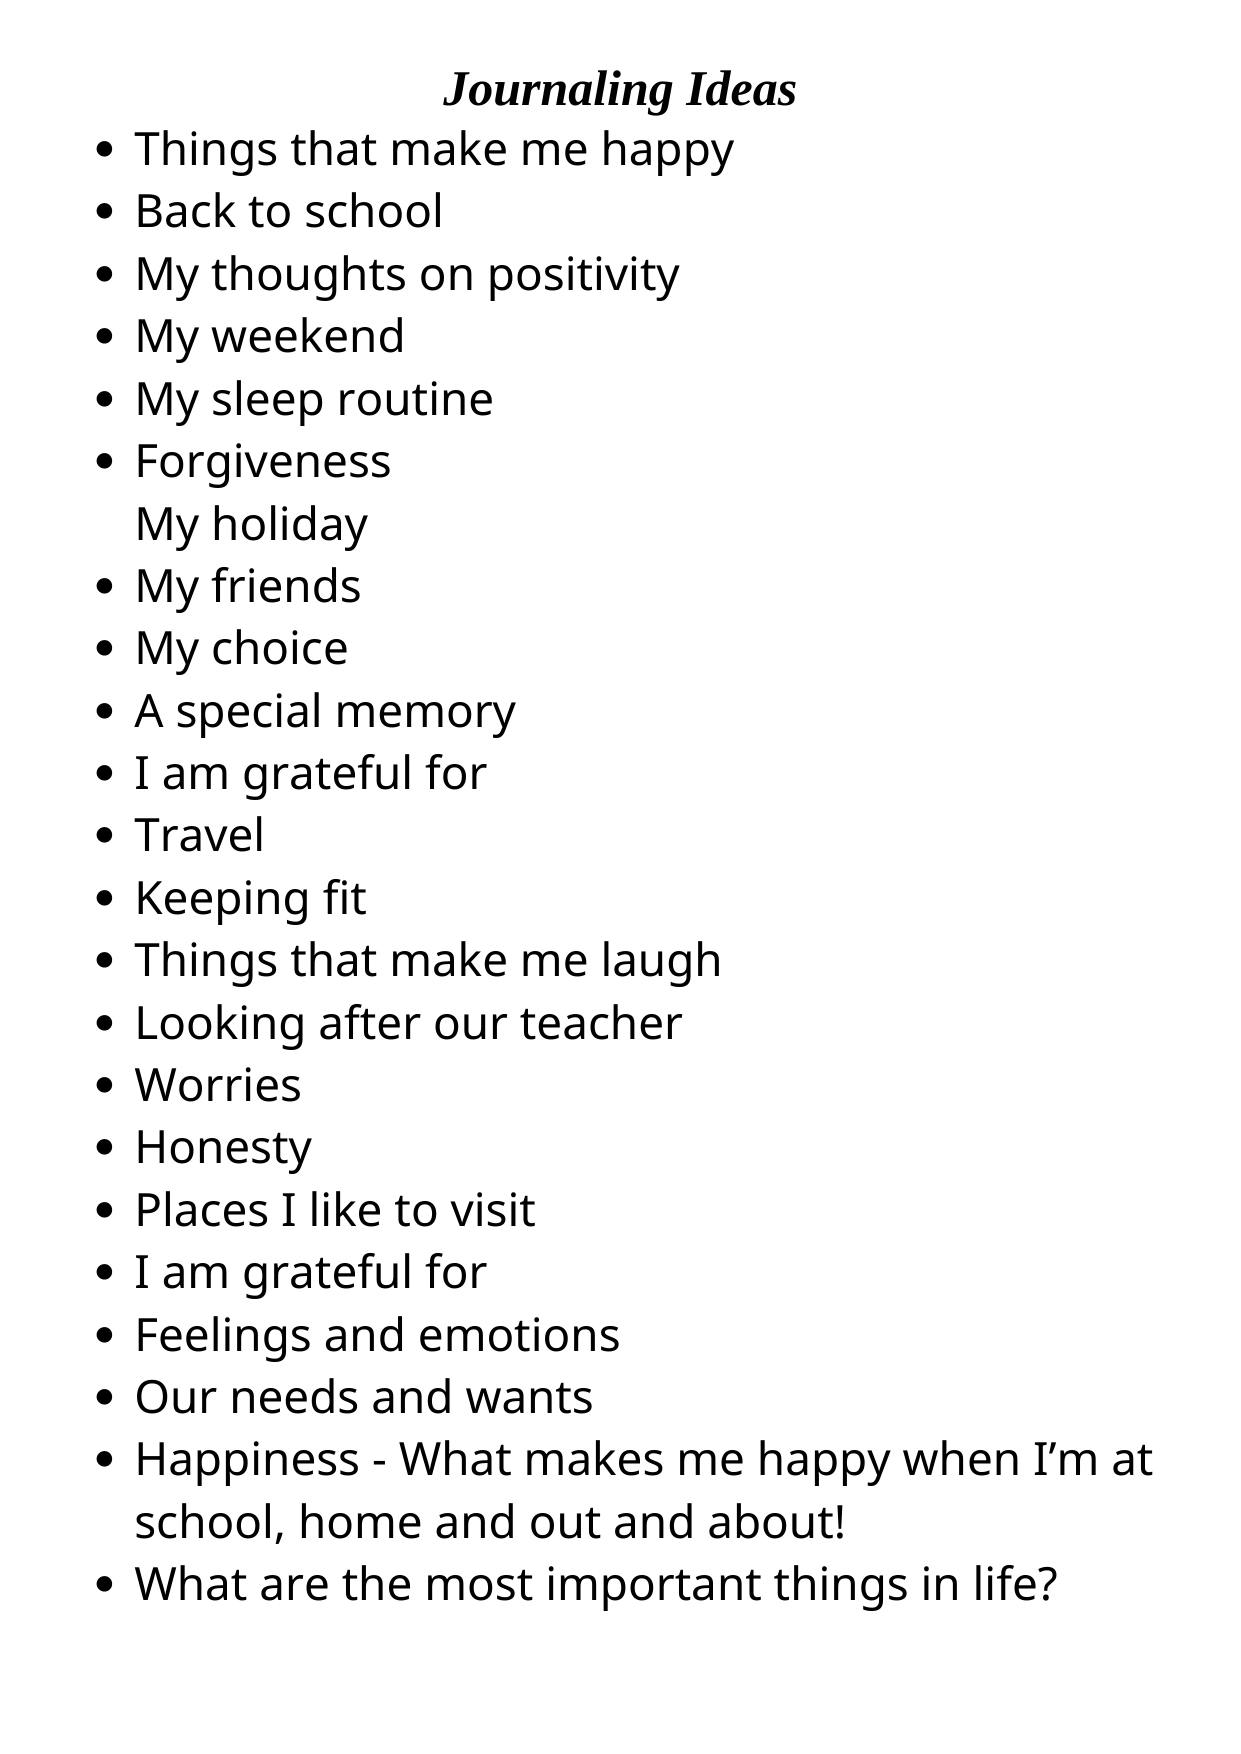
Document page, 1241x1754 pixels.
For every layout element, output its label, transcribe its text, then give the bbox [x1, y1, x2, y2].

list Worries [97, 1052, 1181, 1115]
list Travel [97, 803, 1181, 865]
list What are the most important things in life? [97, 1552, 1181, 1614]
list Back to school [97, 179, 1181, 241]
list My friends [97, 553, 1181, 616]
list My sleep routine [97, 366, 1181, 428]
list I am grateful for [97, 741, 1181, 803]
list Forgiveness My holiday [97, 428, 1181, 553]
list Things that make me laugh [97, 928, 1181, 990]
list Our needs and wants [97, 1364, 1181, 1427]
list My choice [97, 616, 1181, 678]
list I am grateful for [97, 1240, 1181, 1302]
list Keeping fit [97, 865, 1181, 928]
list Feelings and emotions [97, 1302, 1181, 1364]
list Honesty [97, 1115, 1181, 1177]
list Things that make me happy [97, 117, 1181, 179]
list Looking after our teacher [97, 990, 1181, 1052]
list My weekend [97, 304, 1181, 366]
text Journaling Ideas [59, 59, 1181, 117]
list My thoughts on positivity [97, 241, 1181, 304]
list Places I like to visit [97, 1177, 1181, 1240]
list Happiness - What makes me happy when I’m at school, home and out and about! [97, 1427, 1181, 1552]
list A special memory [97, 678, 1181, 741]
